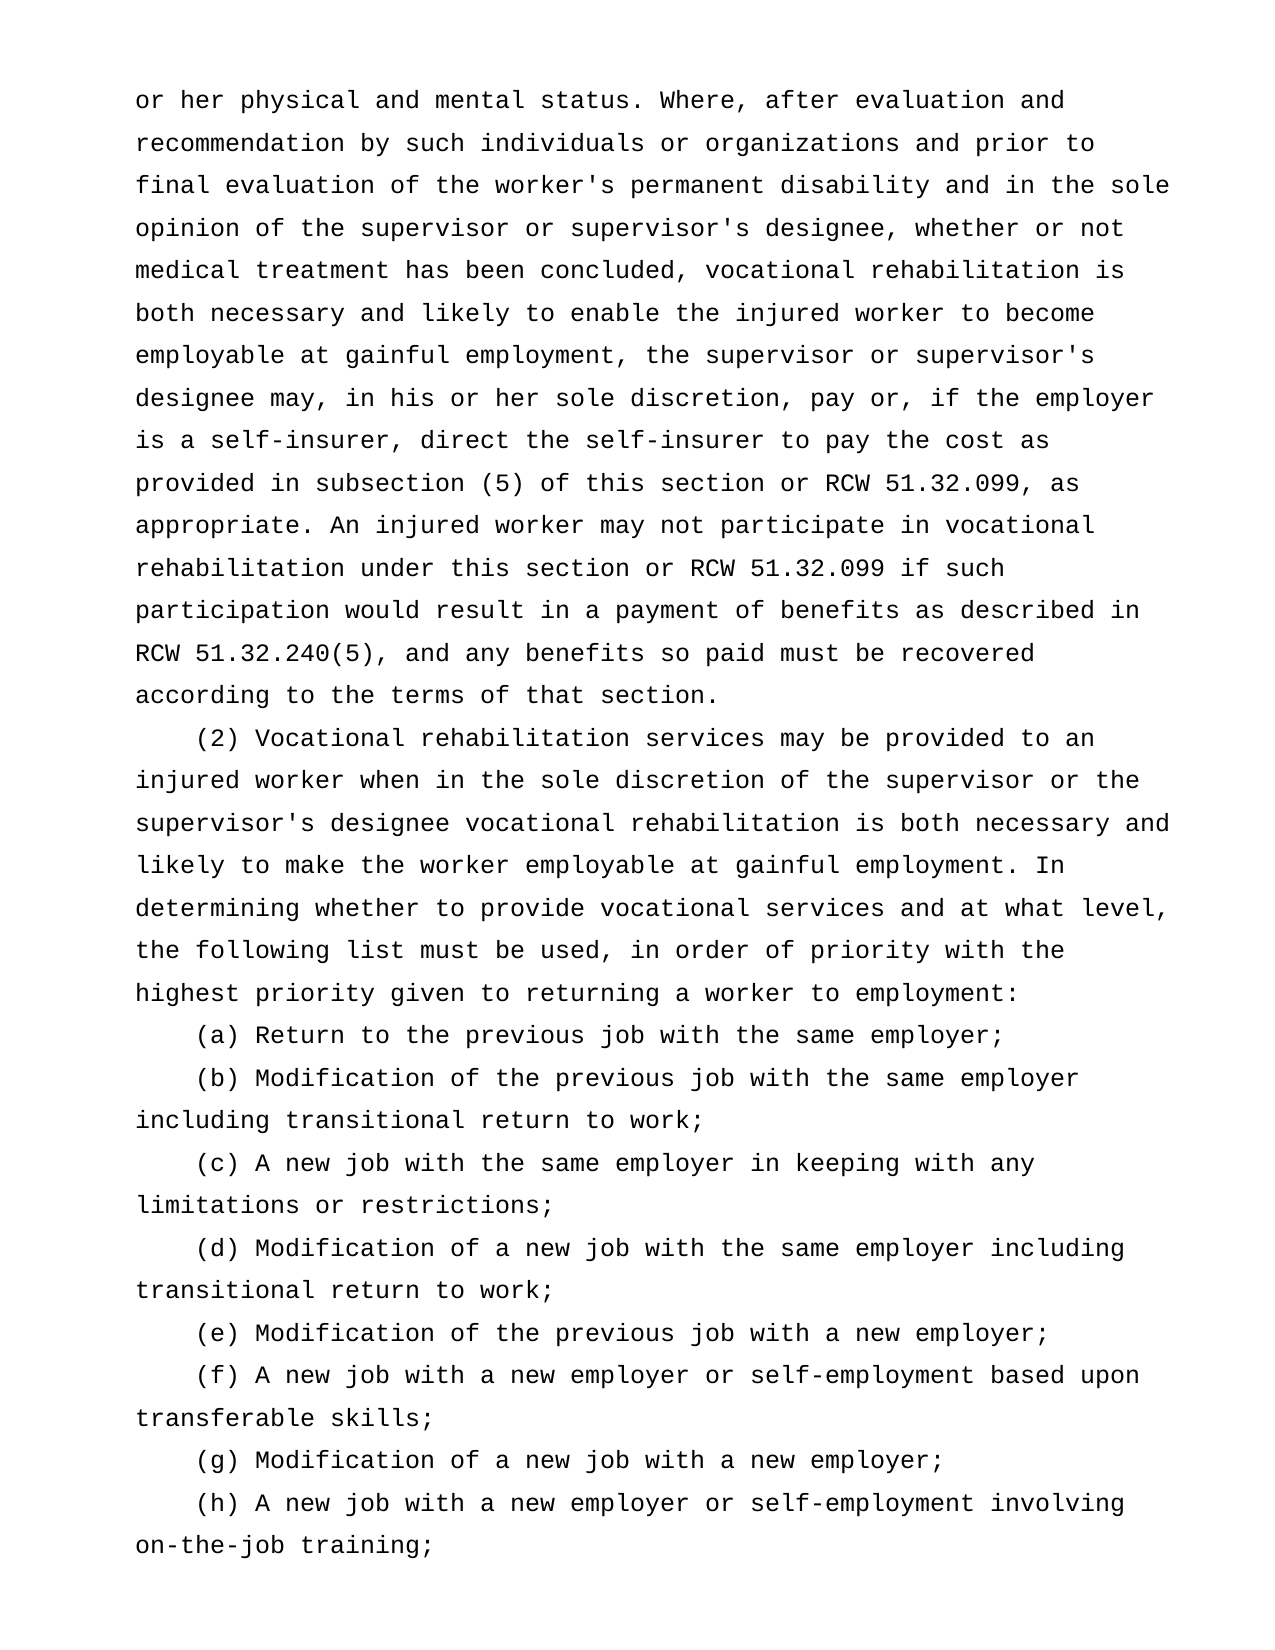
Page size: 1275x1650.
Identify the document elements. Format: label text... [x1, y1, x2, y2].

text (e) Modification of the previous job with a new employer; [135, 1307, 1170, 1350]
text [135, 75, 1170, 712]
text (h) A new job with a new employer or self-employment involving on-the-job training; [135, 1477, 1170, 1562]
text (2) Vocational rehabilitation services may be provided to an injured worker when in the sole discretion of the supervisor or the supervisor's designee vocational rehabilitation is both necessary and likely to make the worker employable at gainful employment. In determining whether to provide vocational services and at what level, the following list must be used, in order of priority with the highest priority given to returning a worker to employment: [135, 712, 1170, 1010]
text (c) A new job with the same employer in keeping with any limitations or restrictions; [135, 1137, 1170, 1222]
text (f) A new job with a new employer or self-employment based upon transferable skills; [135, 1350, 1170, 1435]
text (b) Modification of the previous job with the same employer including transitional return to work; [135, 1052, 1170, 1137]
text (d) Modification of a new job with the same employer including transitional return to work; [135, 1222, 1170, 1307]
text (a) Return to the previous job with the same employer; [135, 1010, 1170, 1052]
text (g) Modification of a new job with a new employer; [135, 1435, 1170, 1477]
